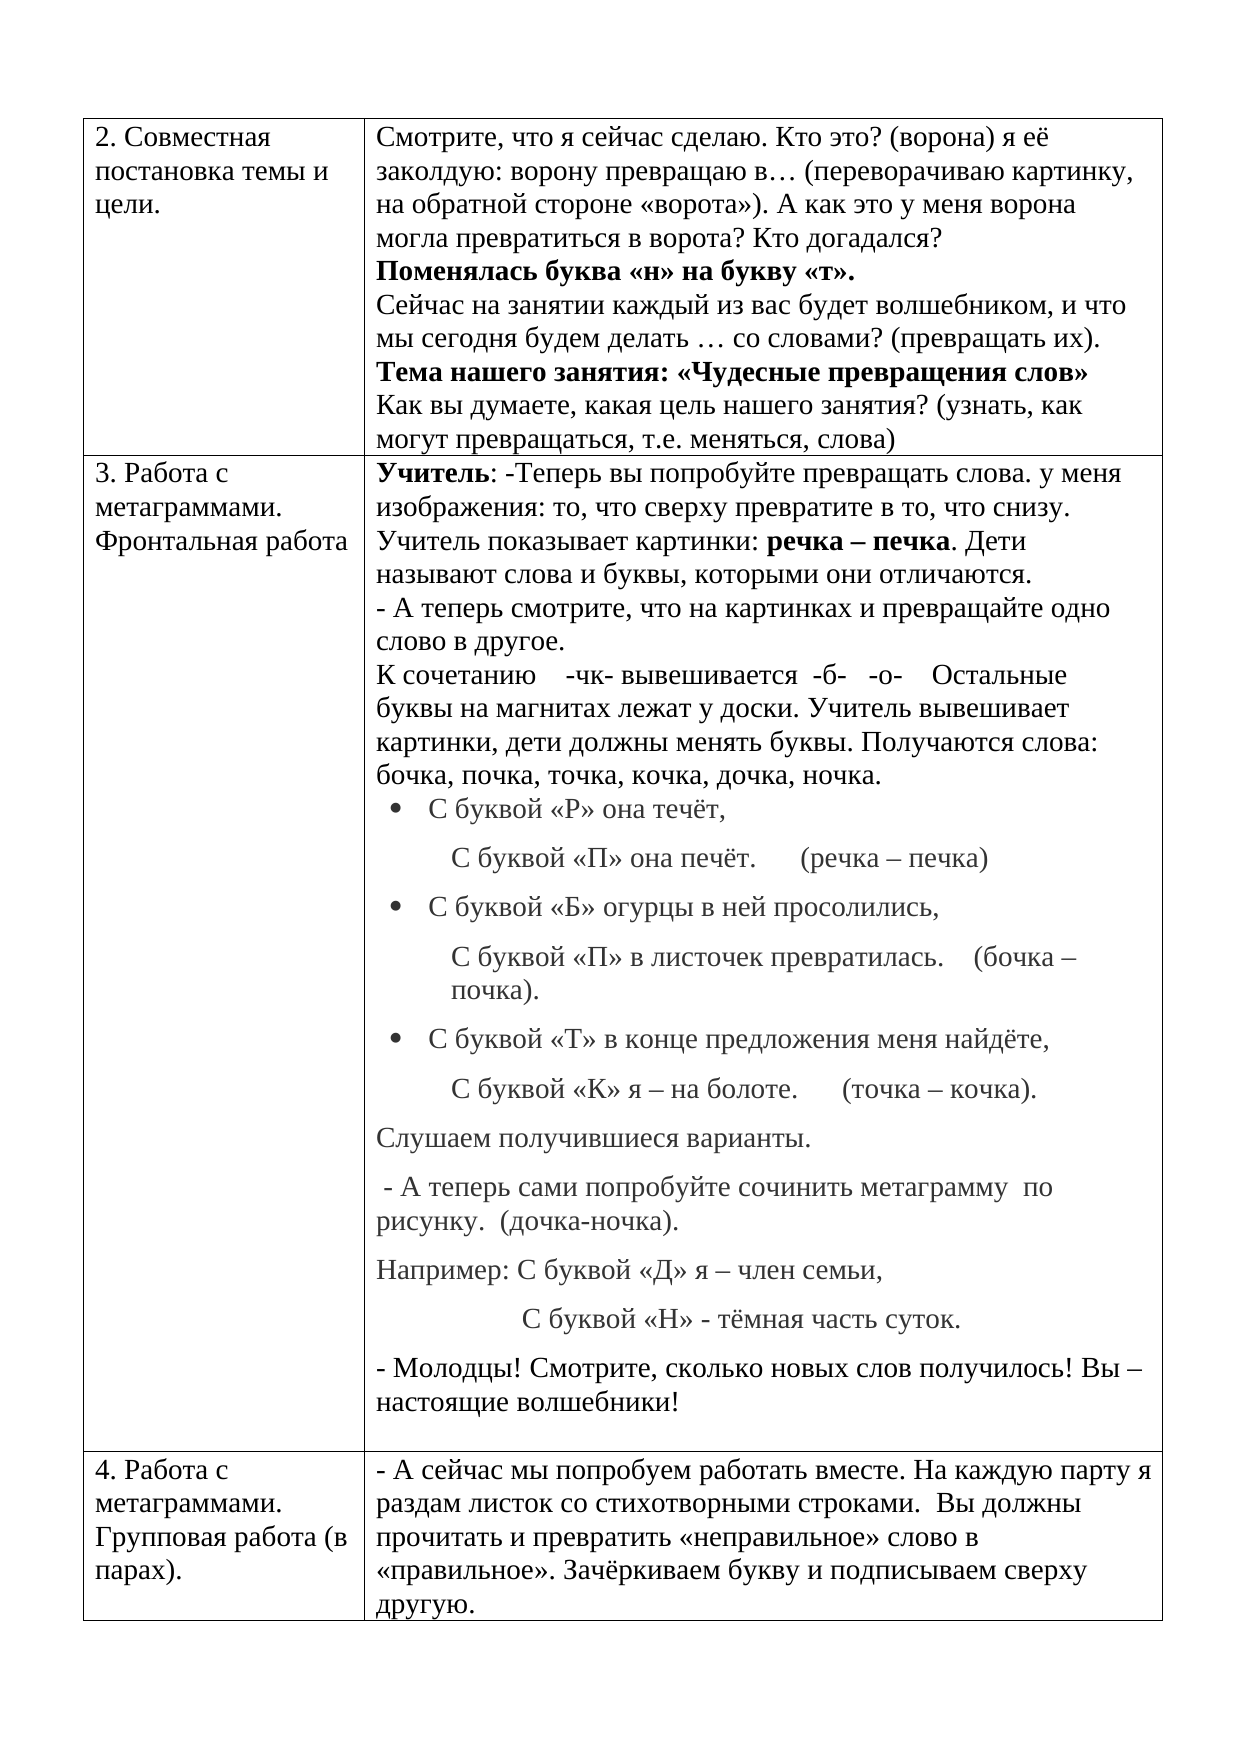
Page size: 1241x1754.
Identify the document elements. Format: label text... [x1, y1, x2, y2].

table_cell Смотрите, что я сейчас сделаю. Кто это? (ворона) я её заколдую: ворону превращаю в… (переворачиваю картинку, на обратной стороне «ворота»). А как это у меня ворона могла превратиться в ворота? Кто догадался? Поменялась буква «н» на букву «т». Сейчас на занятии каждый из вас будет волшебником, и что мы сегодня будем делать … со словами? (превращать их). Тема нашего занятия: «Чудесные превращения слов» Как вы думаете, какая цель нашего занятия? (узнать, как могут превращаться, т.е. меняться, слова) [365, 119, 1162, 454]
table_cell Учитель: -Теперь вы попробуйте превращать слова. у меня изображения: то, что сверху превратите в то, что снизу. Учитель показывает картинки: речка – печка. Дети называют слова и буквы, которыми они отличаются. - А теперь смотрите, что на картинках и превращайте одно слово в другое. К сочетанию -чк- вывешивается -б- -о- Остальные буквы на магнитах лежат у доски. Учитель вывешивает картинки, дети должны менять буквы. Получаются слова: бочка, почка, точка, кочка, дочка, ночка. С буквой «Р» она течёт, С буквой «П» она печёт. (речка – печка) С буквой «Б» огурцы в ней просолились, С буквой «П» в листочек превратилась. (бочка – почка). С буквой «Т» в конце предложения меня найдёте, С буквой «К» я – на болоте. (точка – кочка). Слушаем получившиеся варианты. - А теперь сами попробуйте сочинить метаграмму по рисунку. (дочка-ночка). Например: С буквой «Д» я – член семьи, С буквой «Н» - тёмная часть суток. - Молодцы! Смотрите, сколько новых слов получилось! Вы – настоящие волшебники! [365, 456, 1162, 1451]
table_cell 3. Работа с метаграммами. Фронтальная работа [84, 456, 364, 1451]
table_cell 2. Совместная постановка темы и цели. [84, 119, 364, 454]
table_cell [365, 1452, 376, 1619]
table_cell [84, 1452, 364, 1619]
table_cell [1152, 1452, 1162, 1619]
